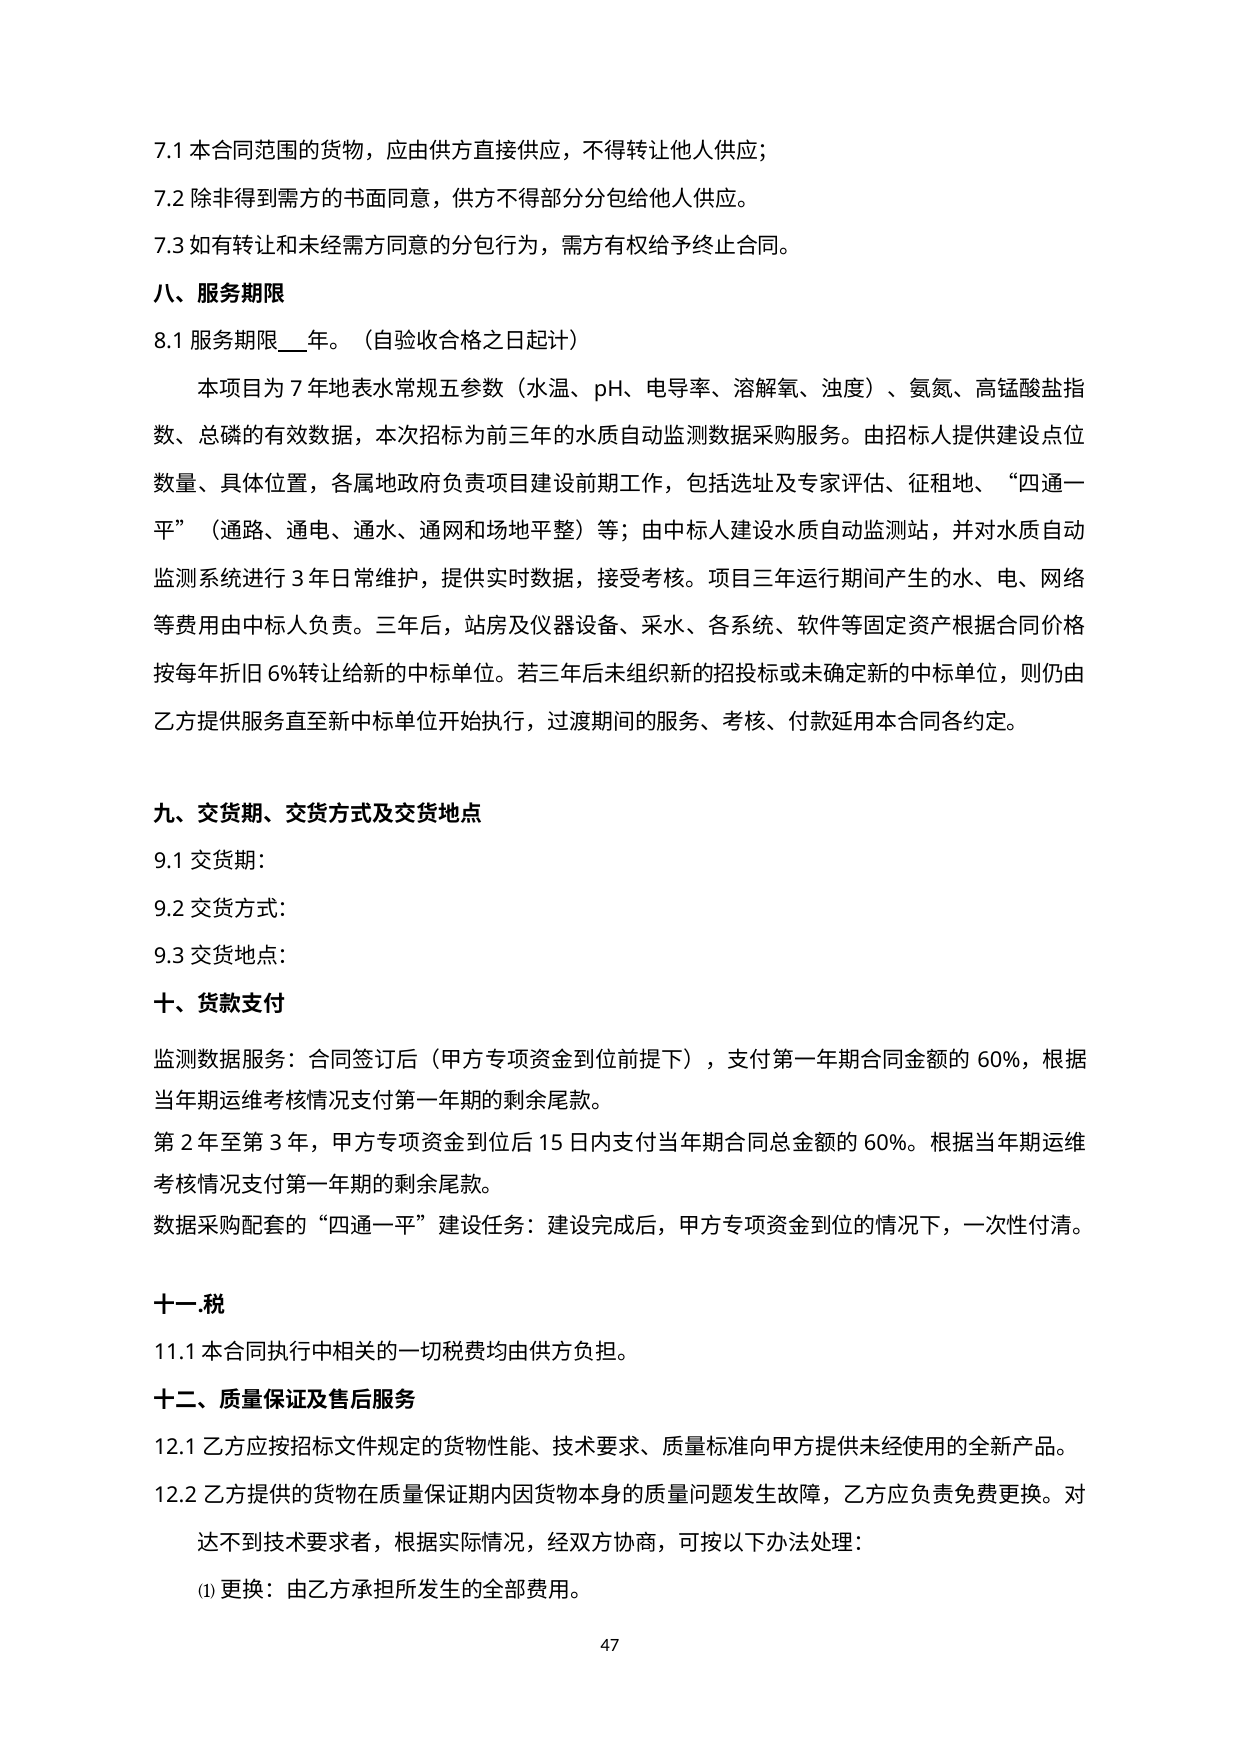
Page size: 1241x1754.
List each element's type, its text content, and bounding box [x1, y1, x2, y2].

text 8.1 服务期限 年。（自验收合格之日起计） [153, 323, 1087, 355]
text 十一.税 [153, 1287, 1087, 1318]
text 9.3 交货地点： [153, 938, 1087, 970]
text 9.2 交货方式： [153, 891, 1087, 923]
text 监测数据服务：合同签订后（甲方专项资金到位前提下），支付第一年期合同金额的60%，根据当年期运维考核情况支付第一年期的剩余尾款。 [153, 1034, 1087, 1117]
text 本项目为7年地表水常规五参数（水温、pH、电导率、溶解氧、浊度）、氨氮、高锰酸盐指数、总磷的有效数据，本次招标为前三年的水质自动监测数据采购服务。由招标人提供建设点位数量、具体位置，各属地政府负责项目建设前期工作，包括选址及专家评估、征租地、“四通一平”（通路、通电、通水、通网和场地平整）等；由中标人建设水质自动监测站，并对水质自动监测系统进行3年日常维护，提供实时数据，接受考核。项目三年运行期间产生的水、电、网络等费用由中标人负责。三年后，站房及仪器设备、采水、各系统、软件等固定资产根据合同价格按每年折旧6%转让给新的中标单位。若三年后未组织新的招投标或未确定新的中标单位，则仍由乙方提供服务直至新中标单位开始执行，过渡期间的服务、考核、付款延用本合同各约定。 [153, 371, 1087, 735]
text 十、货款支付 [153, 986, 1087, 1018]
text ⑴更换：由乙方承担所发生的全部费用。 [153, 1572, 1087, 1604]
text 9.1 交货期： [153, 843, 1087, 875]
text 数据采购配套的“四通一平”建设任务：建设完成后，甲方专项资金到位的情况下，一次性付清。 [153, 1200, 1087, 1242]
text 11.1本合同执行中相关的一切税费均由供方负担。 [153, 1334, 1087, 1366]
text 九、交货期、交货方式及交货地点 [153, 796, 1087, 827]
text 12.1 乙方应按招标文件规定的货物性能、技术要求、质量标准向甲方提供未经使用的全新产品。 [153, 1429, 1087, 1461]
text 八、服务期限 [153, 276, 1087, 307]
text 7.1本合同范围的货物，应由供方直接供应，不得转让他人供应； [153, 133, 1087, 165]
text 7.3如有转让和未经需方同意的分包行为，需方有权给予终止合同。 [153, 228, 1087, 260]
text 第2年至第3年，甲方专项资金到位后15日内支付当年期合同总金额的60%。根据当年期运维考核情况支付第一年期的剩余尾款。 [153, 1117, 1087, 1200]
text 7.2 除非得到需方的书面同意，供方不得部分分包给他人供应。 [153, 181, 1087, 212]
text 十二、质量保证及售后服务 [153, 1382, 1087, 1413]
text 12.2 乙方提供的货物在质量保证期内因货物本身的质量问题发生故障，乙方应负责免费更换。对达不到技术要求者，根据实际情况，经双方协商，可按以下办法处理： [153, 1477, 1087, 1556]
